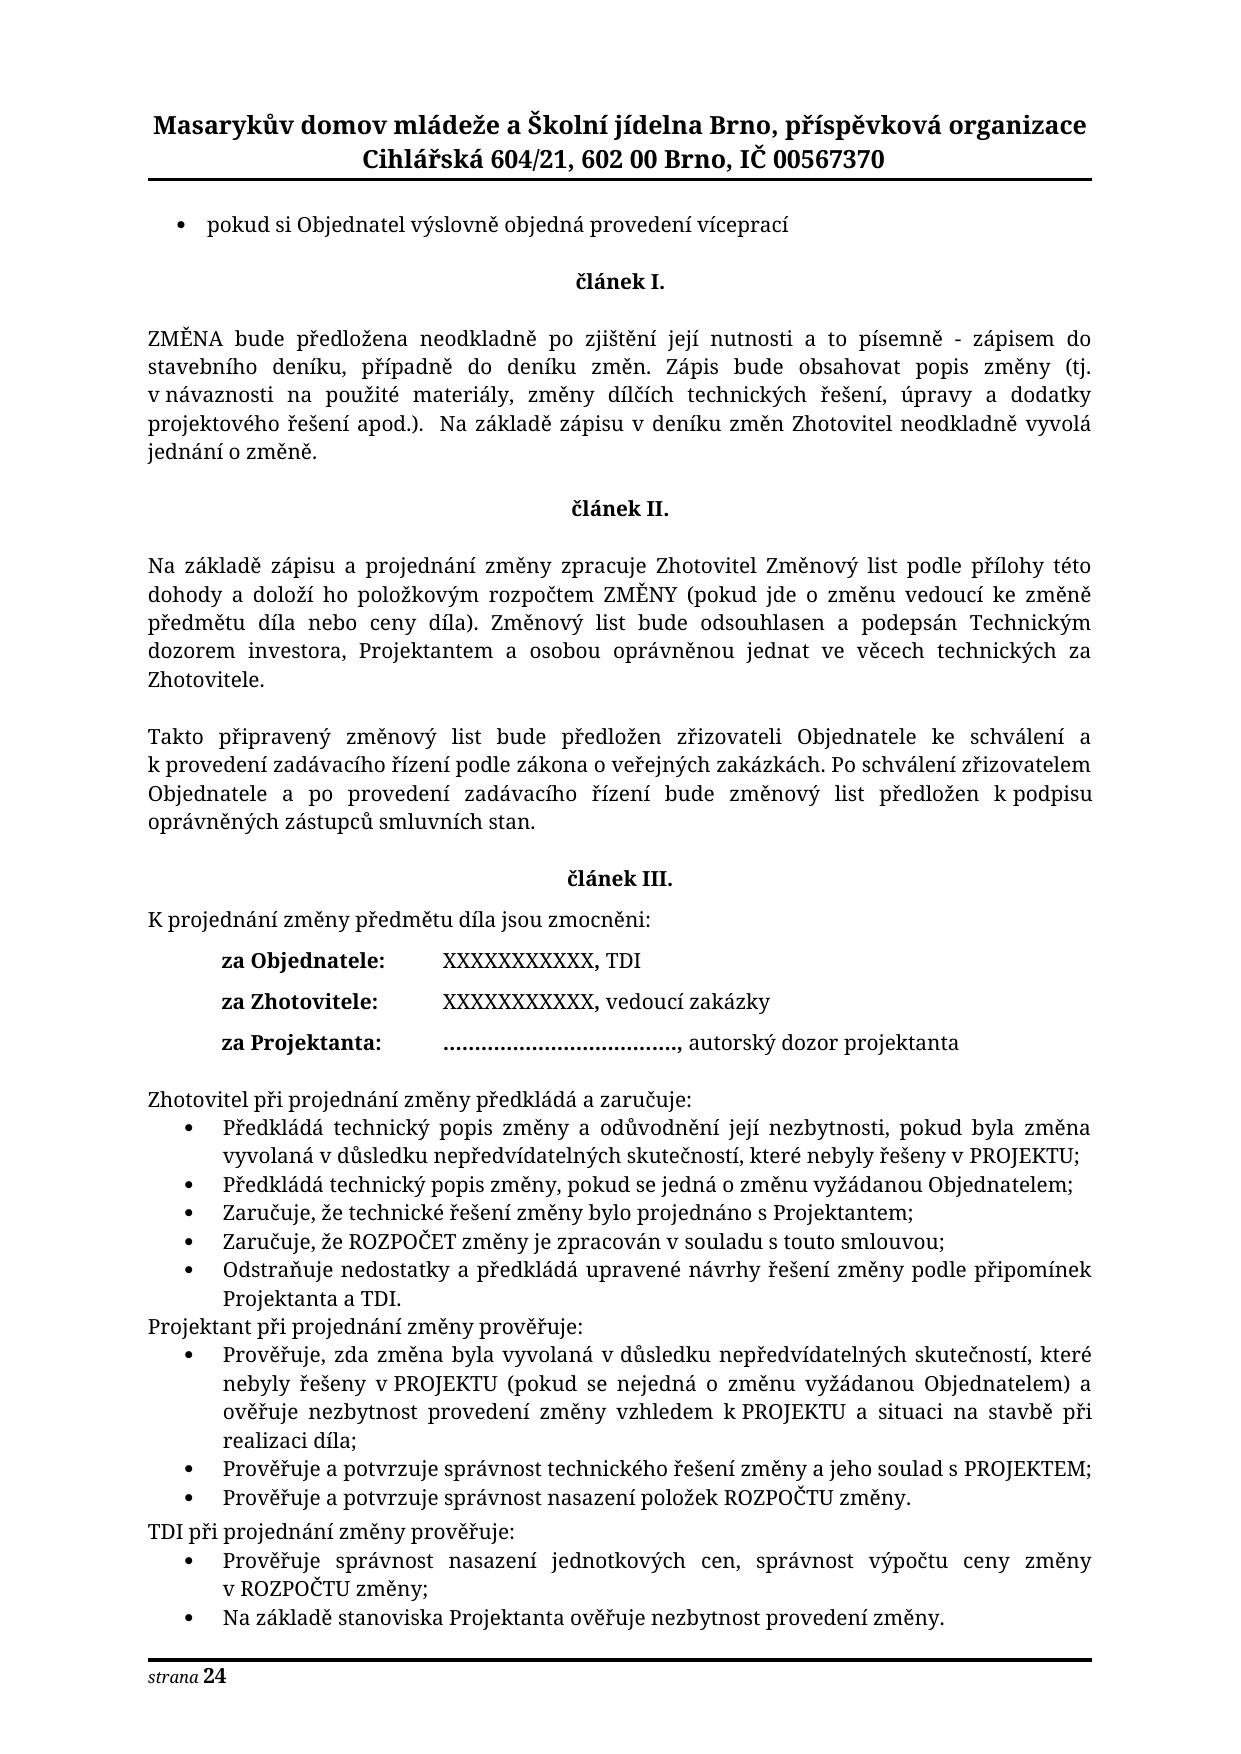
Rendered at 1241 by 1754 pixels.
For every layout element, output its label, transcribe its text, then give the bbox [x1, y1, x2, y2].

text Na základě zápisu a projednání změny zpracuje Zhotovitel Změnový list podle přílohy této dohody a doloží ho položkovým rozpočtem ZMĚNY (pokud jde o změnu vedoucí ke změně předmětu díla nebo ceny díla). Změnový list bude odsouhlasen a podepsán Technickým dozorem investora, Projektantem a osobou oprávněnou jednat ve věcech technických za Zhotovitele. [148, 551, 1092, 693]
list Zaručuje, že ROZPOČET změny je zpracován v souladu s touto smlouvou; [185, 1227, 1092, 1255]
text Takto připravený změnový list bude předložen zřizovateli Objednatele ke schválení a k provedení zadávacího řízení podle zákona o veřejných zakázkách. Po schválení zřizovatelem Objednatele a po provedení zadávacího řízení bude změnový list předložen k podpisu oprávněných zástupců smluvních stan. [148, 722, 1092, 836]
list Předkládá technický popis změny a odůvodnění její nezbytnosti, pokud byla změna vyvolaná v důsledku nepředvídatelných skutečností, které nebyly řešeny v PROJEKTU; [185, 1113, 1092, 1170]
list Na základě stanoviska Projektanta ověřuje nezbytnost provedení změny. [185, 1603, 1092, 1631]
text článek II. [148, 494, 1092, 523]
list Předkládá technický popis změny, pokud se jedná o změnu vyžádanou Objednatelem; [185, 1170, 1092, 1198]
list Odstraňuje nedostatky a předkládá upravené návrhy řešení změny podle připomínek Projektanta a TDI. [185, 1255, 1092, 1312]
list pokud si Objednatel výslovně objedná provedení víceprací [177, 210, 1092, 238]
list Zaručuje, že technické řešení změny bylo projednáno s Projektantem; [185, 1198, 1092, 1227]
list Prověřuje správnost nasazení jednotkových cen, správnost výpočtu ceny změny v ROZPOČTU změny; [185, 1546, 1092, 1603]
text Projektant při projednání změny prověřuje: [148, 1312, 1092, 1341]
text článek III. [148, 864, 1092, 892]
text Zhotovitel při projednání změny předkládá a zaručuje: [148, 1085, 1092, 1113]
text K projednání změny předmětu díla jsou zmocněni: [148, 905, 1092, 933]
text článek I. [148, 267, 1092, 295]
text za Objednatele: XXXXXXXXXXX, TDI [148, 946, 1092, 974]
text za Zhotovitele: XXXXXXXXXXX, vedoucí zakázky [148, 987, 1092, 1015]
text TDI při projednání změny prověřuje: [148, 1517, 1092, 1546]
list Prověřuje, zda změna byla vyvolaná v důsledku nepředvídatelných skutečností, které nebyly řešeny v PROJEKTU (pokud se nejedná o změnu vyžádanou Objednatelem) a ověřuje nezbytnost provedení změny vzhledem k PROJEKTU a situaci na stavbě při realizaci díla; [185, 1341, 1092, 1454]
list Prověřuje a potvrzuje správnost nasazení položek rozpočtu změny. [185, 1483, 1092, 1511]
text ZMĚNA bude předložena neodkladně po zjištění její nutnosti a to písemně - zápisem do stavebního deníku, případně do deníku změn. Zápis bude obsahovat popis změny (tj. v návaznosti na použité materiály, změny dílčích technických řešení, úpravy a dodatky projektového řešení apod.). Na základě zápisu v deníku změn Zhotovitel neodkladně vyvolá jednání o změně. [148, 324, 1092, 466]
text za Projektanta: ………………………………., autorský dozor projektanta [148, 1028, 1092, 1056]
list Prověřuje a potvrzuje správnost technického řešení změny a jeho soulad s PROJEKTEM; [185, 1454, 1092, 1483]
